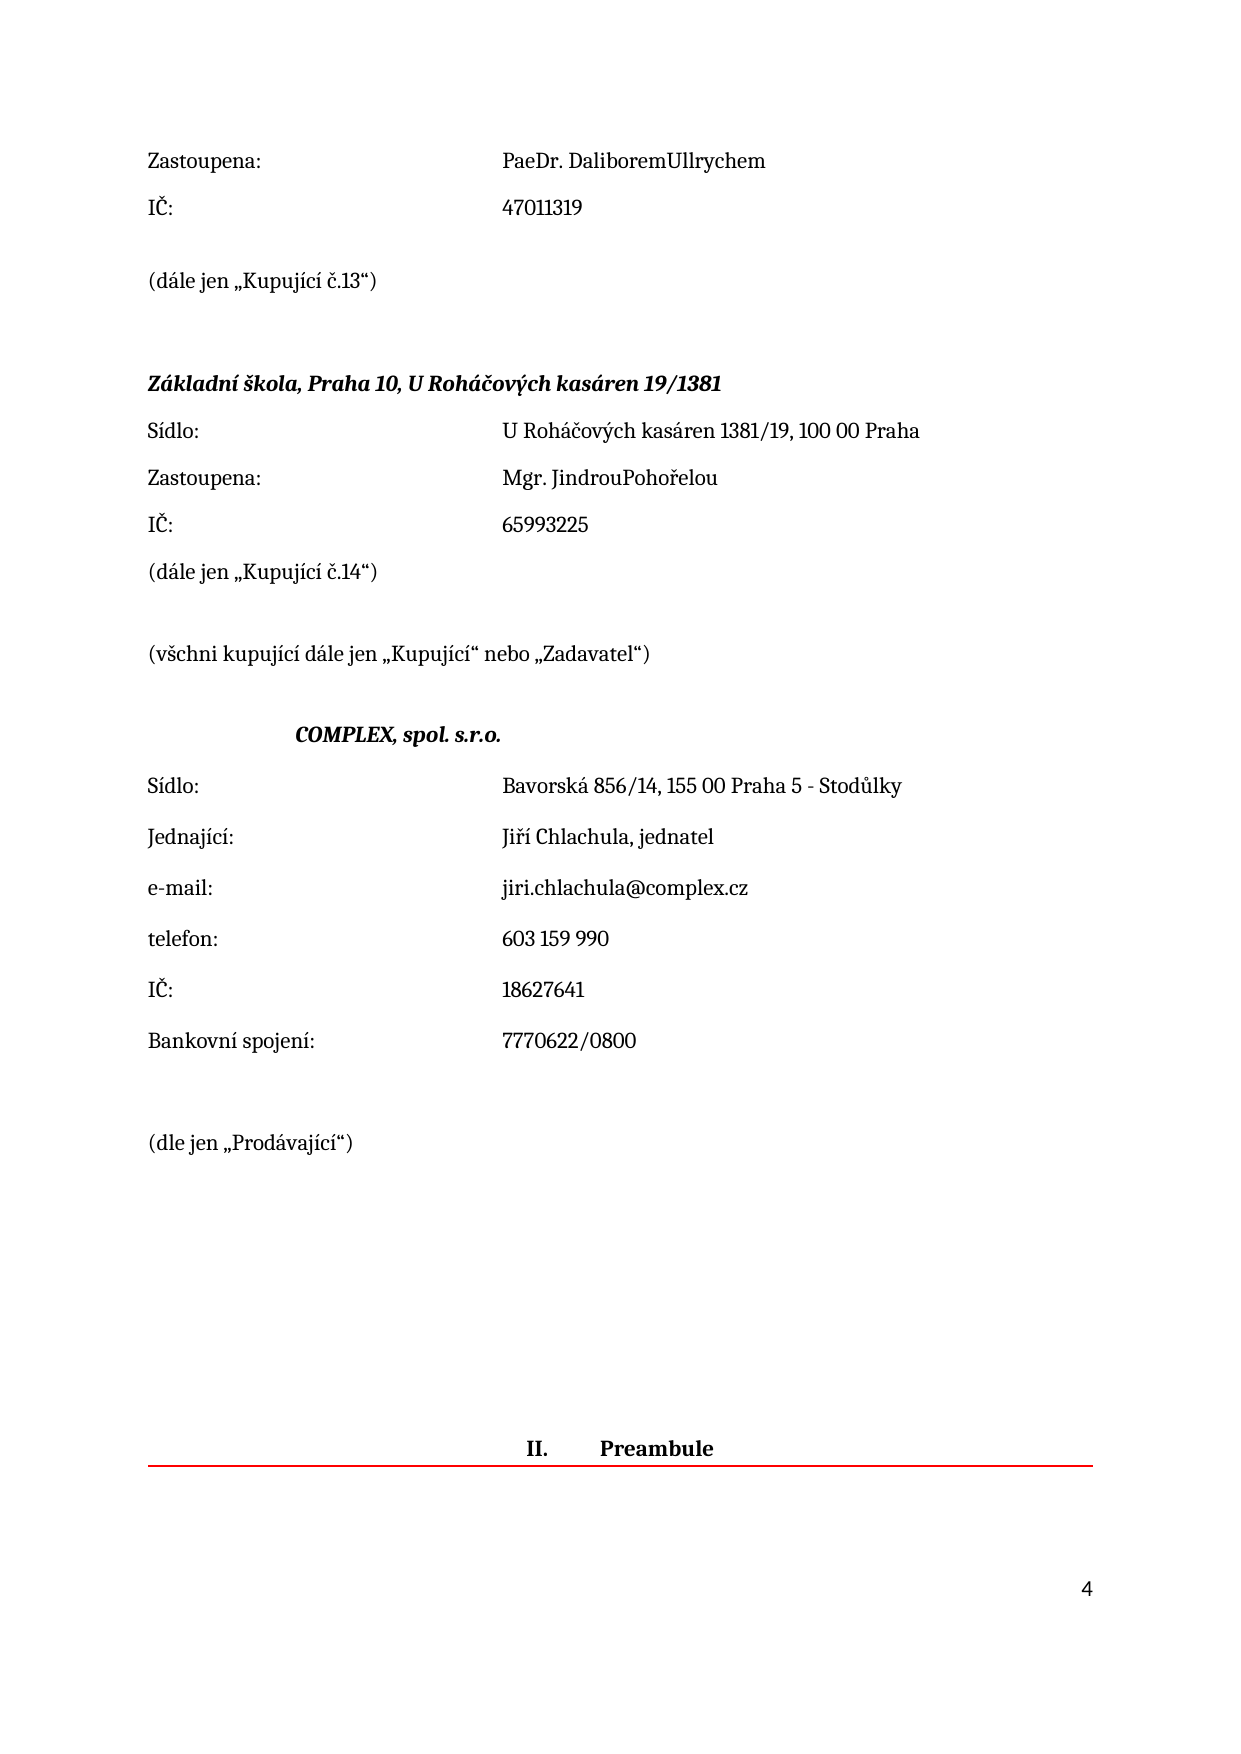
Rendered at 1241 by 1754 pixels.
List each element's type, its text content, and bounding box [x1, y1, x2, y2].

text (dále jen „Kupující č.14“) [148, 559, 1093, 586]
text Základní škola, Praha 10, U Roháčových kasáren 19/1381 [148, 370, 1093, 397]
text Bankovní spojení: 7770622/0800 [148, 1028, 1093, 1054]
text (dále jen „Kupující č.13“) [148, 268, 1093, 295]
text IČ: 18627641 [148, 977, 1093, 1003]
text COMPLEX, spol. s.r.o. [148, 722, 1093, 748]
text IČ: 65993225 [148, 512, 1093, 538]
text Jednající: Jiří Chlachula, jednatel [148, 824, 1093, 850]
text (dle jen „Prodávající“) [148, 1130, 1093, 1156]
list Preambule [148, 1436, 1093, 1465]
text (všchni kupující dále jen „Kupující“ nebo „Zadavatel“) [148, 640, 1093, 667]
text e-mail: jiri.chlachula@complex.cz [148, 875, 1093, 901]
text Sídlo: U Roháčových kasáren 1381/19, 100 00 Praha [148, 418, 1093, 444]
text Zastoupena: Mgr. JindrouPohořelou [148, 465, 1093, 491]
text IČ: 47011319 [148, 195, 1093, 221]
text Sídlo: Bavorská 856/14, 155 00 Praha 5 - Stodůlky [148, 773, 1093, 799]
text Zastoupena: PaeDr. DaliboremUllrychem [148, 148, 1093, 174]
text telefon: 603 159 990 [148, 926, 1093, 952]
